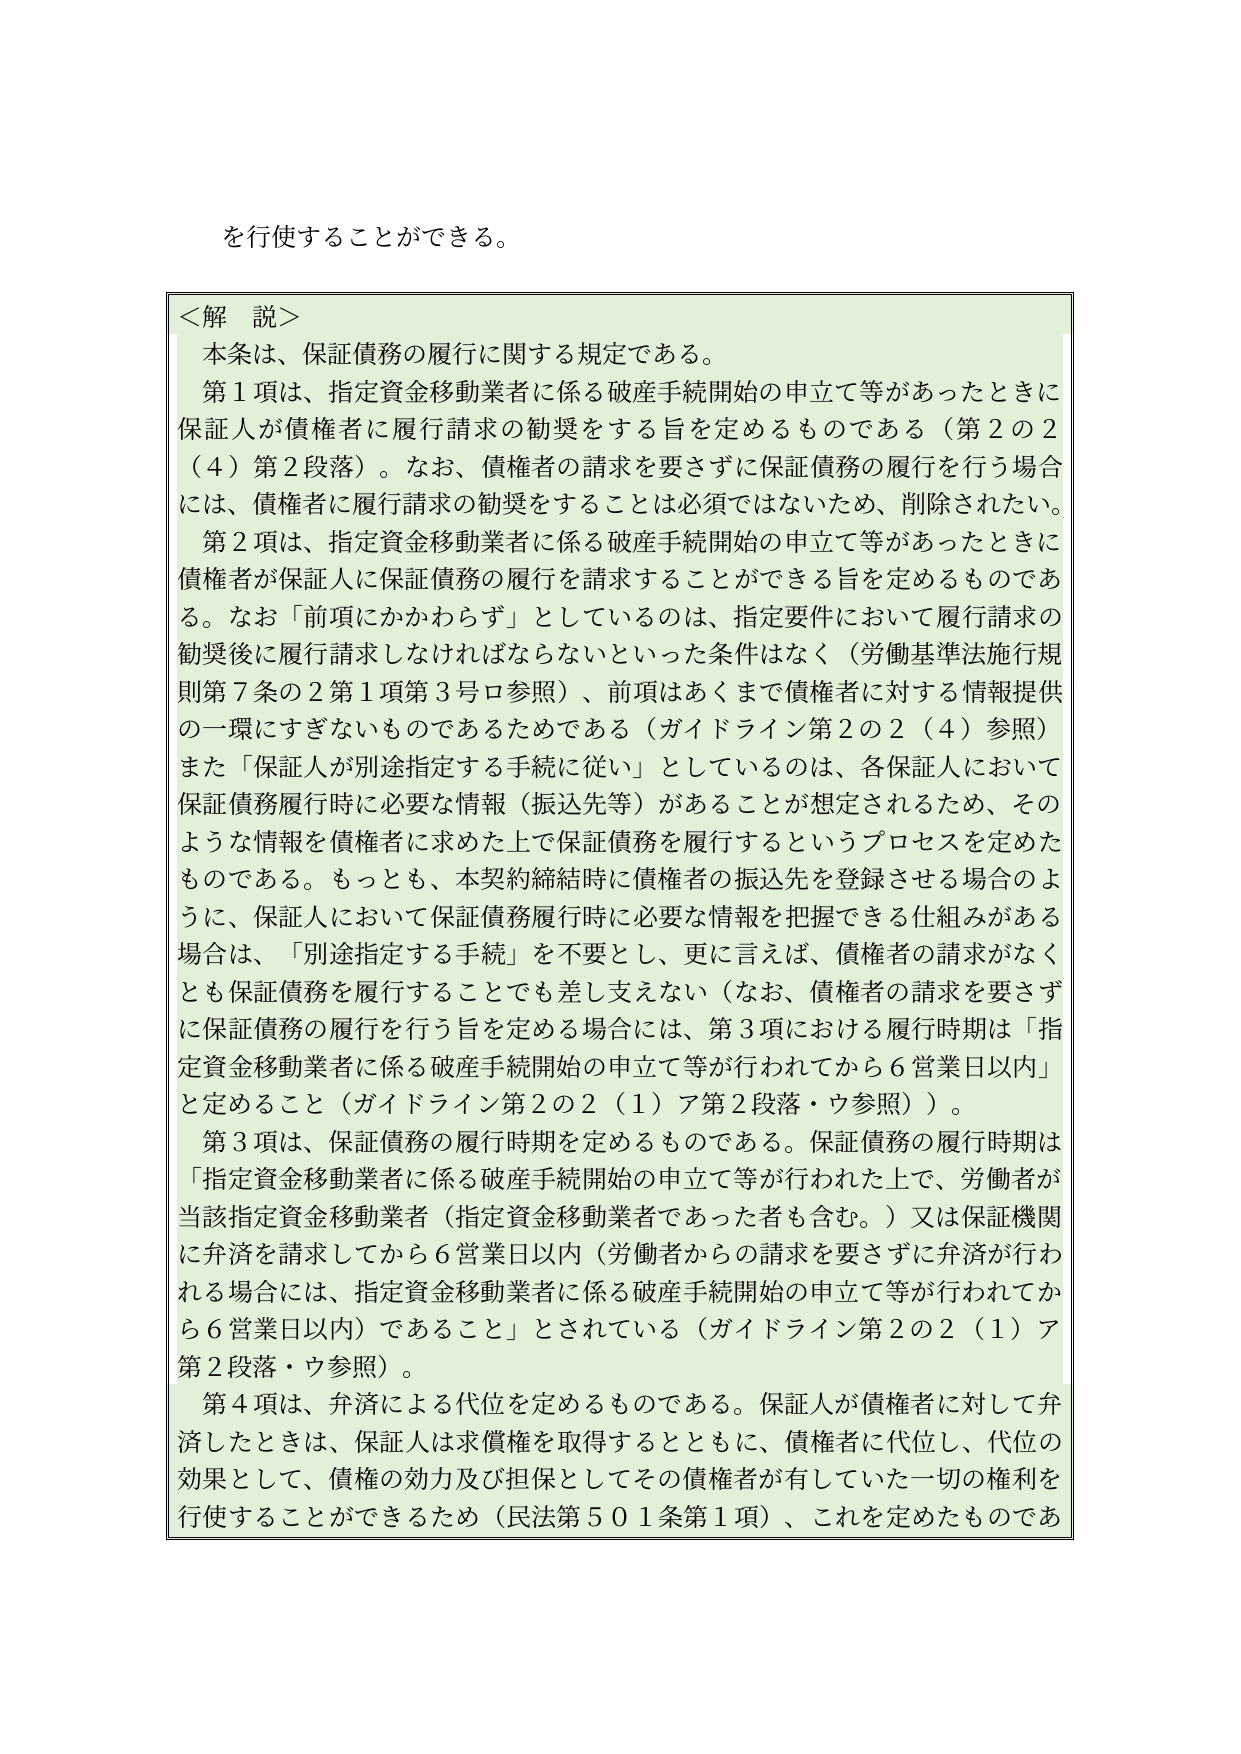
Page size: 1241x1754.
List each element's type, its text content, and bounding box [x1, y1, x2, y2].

text 第３項は、保証債務の履行時期を定めるものである。保証債務の履行時期は「指定資金移動業者に係る破産手続開始の申立て等が行われた上で、労働者が当該指定資金移動業者（指定資金移動業者であった者も含む。）又は保証機関に弁済を請求してから６営業日以内（労働者からの請求を要さずに弁済が行われる場合には、指定資金移動業者に係る破産手続開始の申立て等が行われてから６営業日以内）であること」とされている（ガイドライン第２の２（１）ア第２段落・ウ参照）。 [177, 1122, 1063, 1379]
text ＜解 説＞ [169, 295, 1071, 334]
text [169, 1379, 1071, 1537]
text 本条は、保証債務の履行に関する規定である。 [177, 334, 1063, 372]
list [177, 217, 1063, 254]
text 第１項は、指定資金移動業者に係る破産手続開始の申立て等があったときに保証人が債権者に履行請求の勧奨をする旨を定めるものである（第２の２（４）第２段落）。なお、債権者の請求を要さずに保証債務の履行を行う場合には、債権者に履行請求の勧奨をすることは必須ではないため、削除されたい。 [177, 372, 1063, 522]
text 第２項は、指定資金移動業者に係る破産手続開始の申立て等があったときに債権者が保証人に保証債務の履行を請求することができる旨を定めるものである。なお「前項にかかわらず」としているのは、指定要件において履行請求の勧奨後に履行請求しなければならないといった条件はなく（労働基準法施行規則第７条の２第１項第３号ロ参照）、前項はあくまで債権者に対する情報提供の一環にすぎないものであるためである（ガイドライン第２の２（４）参照）。また「保証人が別途指定する手続に従い」としているのは、各保証人において保証債務履行時に必要な情報（振込先等）があることが想定されるため、そのような情報を債権者に求めた上で保証債務を履行するというプロセスを定めたものである。もっとも、本契約締結時に債権者の振込先を登録させる場合のように、保証人において保証債務履行時に必要な情報を把握できる仕組みがある場合は、「別途指定する手続」を不要とし、更に言えば、債権者の請求がなくとも保証債務を履行することでも差し支えない（なお、債権者の請求を要さずに保証債務の履行を行う旨を定める場合には、第３項における履行時期は「指定資金移動業者に係る破産手続開始の申立て等が行われてから６営業日以内」と定めること（ガイドライン第２の２（１）ア第２段落・ウ参照））。 [177, 522, 1063, 1122]
